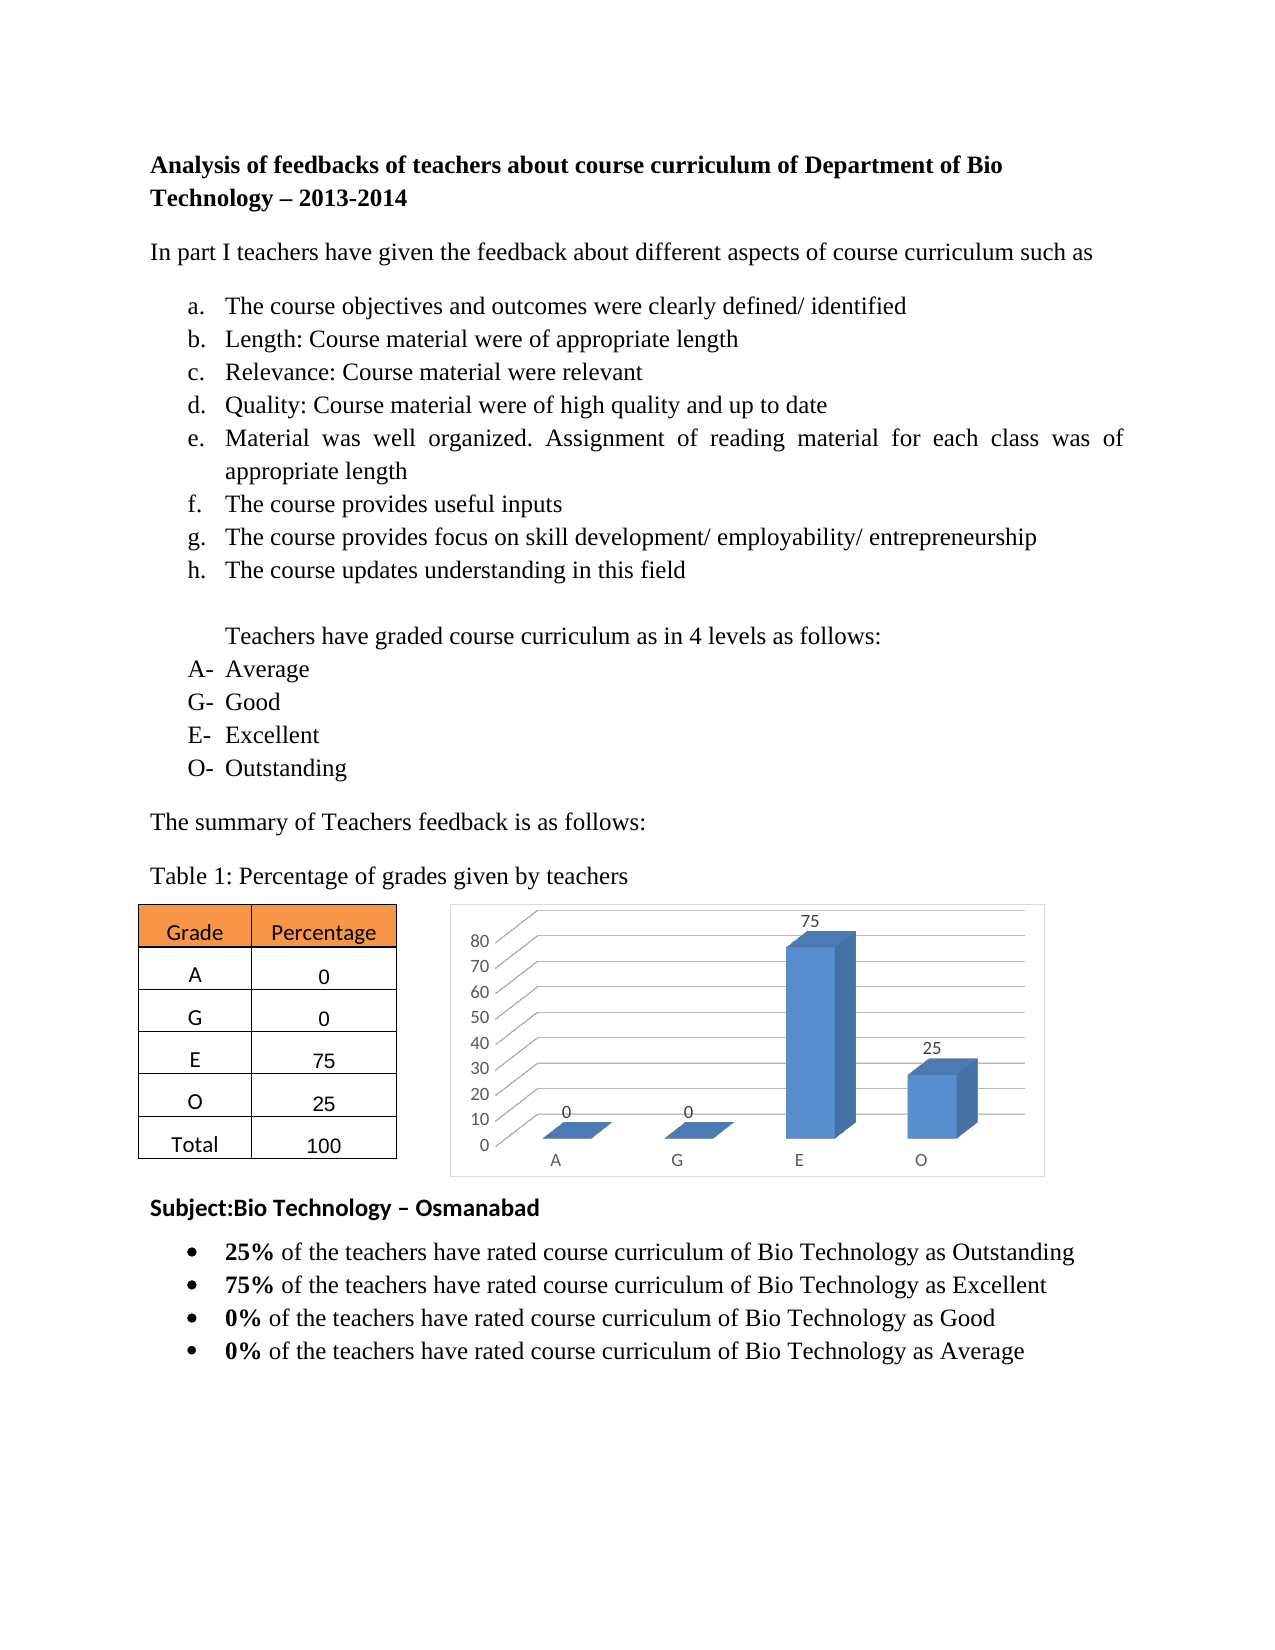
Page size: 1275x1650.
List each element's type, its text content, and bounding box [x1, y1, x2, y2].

list Material was well organized. Assignment of reading material for each class was of appropriate length [187, 423, 1125, 484]
list Teachers have graded course curriculum as in 4 levels as follows: [225, 621, 1125, 650]
text Analysis of feedbacks of teachers about course curriculum of Department of Bio Technology – 2013-2014 [150, 150, 1125, 212]
table_header Percentage [252, 905, 396, 946]
text Subject:Bio Technology – Osmanabad [150, 1192, 1125, 1222]
text In part I teachers have given the feedback about different aspects of course curriculum such as [150, 237, 1125, 266]
table_cell 0 [252, 990, 396, 1031]
table_cell Total [139, 1117, 251, 1158]
table_cell E [139, 1032, 251, 1073]
list 75% of the teachers have rated course curriculum of Bio Technology as Excellent [187, 1270, 1125, 1299]
text Table 1: Percentage of grades given by teachers [150, 861, 1125, 889]
list The course provides focus on skill development/ employability/ entrepreneurship [187, 522, 1125, 551]
table_cell 75 [252, 1032, 396, 1073]
list The course provides useful inputs [187, 489, 1125, 518]
list The course updates understanding in this field [187, 555, 1125, 584]
list 0% of the teachers have rated course curriculum of Bio Technology as Good [187, 1303, 1125, 1332]
table_cell 0 [252, 948, 396, 989]
list 25% of the teachers have rated course curriculum of Bio Technology as Outstanding [187, 1237, 1125, 1266]
list Excellent [187, 720, 1125, 749]
list Length: Course material were of appropriate length [187, 324, 1125, 352]
list Average [187, 654, 1125, 683]
table_cell A [139, 948, 251, 989]
list Relevance: Course material were relevant [187, 357, 1125, 386]
list Outstanding [187, 753, 1125, 782]
table_cell G [139, 990, 251, 1031]
text The summary of Teachers feedback is as follows: [150, 807, 1125, 836]
table_header Grade [139, 905, 251, 946]
table_cell 100 [252, 1117, 396, 1158]
table_cell 25 [252, 1074, 396, 1116]
list Good [187, 687, 1125, 716]
list 0% of the teachers have rated course curriculum of Bio Technology as Average [187, 1336, 1125, 1365]
list Quality: Course material were of high quality and up to date [187, 390, 1125, 418]
table_cell O [139, 1074, 251, 1116]
list The course objectives and outcomes were clearly defined/ identified [187, 291, 1125, 319]
